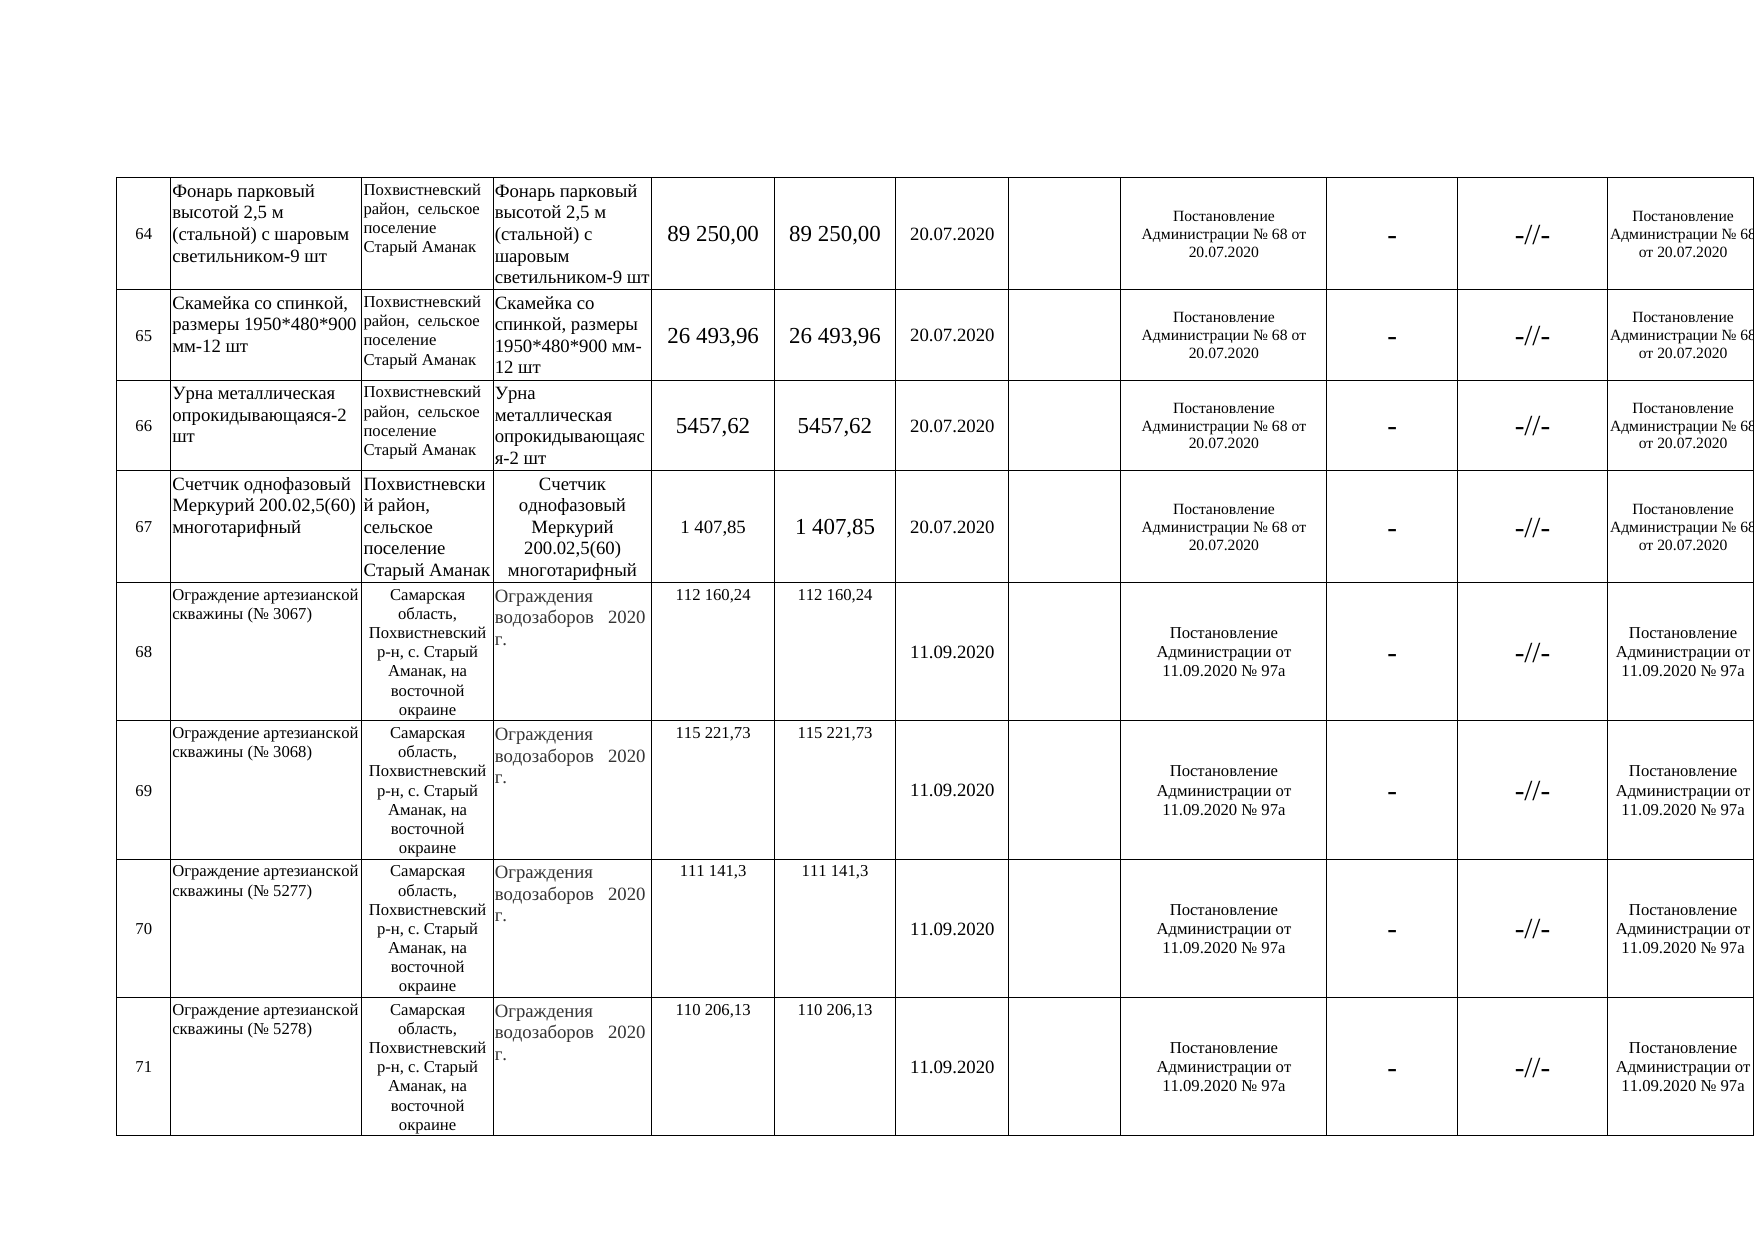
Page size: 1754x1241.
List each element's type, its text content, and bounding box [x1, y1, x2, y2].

table_cell 20.07.2020 [896, 178, 1008, 289]
table_cell Ограждение артезианской скважины (№ 5278) [171, 998, 361, 1135]
table_cell 26 493,96 [652, 290, 774, 379]
table_cell 70 [117, 860, 170, 997]
table_cell Счетчик однофазовый Меркурий 200.02,5(60) многотарифный [171, 471, 361, 582]
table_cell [362, 178, 493, 289]
table_cell 112 160,24 [652, 583, 774, 720]
table_cell 20.07.2020 [896, 471, 1008, 582]
table_cell Похвистневский район, сельское поселение Старый Аманак [362, 471, 493, 582]
table_cell [1009, 721, 1120, 859]
table_cell 11.09.2020 [896, 860, 1008, 997]
table_cell Фонарь парковый высотой (стальной) с шаровым светильником-9 шт [171, 178, 361, 289]
table_cell -//- [1458, 178, 1607, 289]
table_cell Скамейка со спинкой, размеры 1950*480*900 мм-12 шт [171, 290, 361, 379]
table_cell -//- [1458, 583, 1607, 720]
table_cell 5457,62 [652, 381, 774, 470]
table_cell 5457,62 [775, 381, 895, 470]
table_cell Самарская область, Похвистневский р-н, с. Старый Аманак, на восточной окраине [362, 721, 493, 859]
table_cell 115 221,73 [775, 721, 895, 859]
table_cell Похвистневский район, сельское поселение Старый Аманак [362, 381, 493, 470]
table_cell 11.09.2020 [896, 583, 1008, 720]
table_cell - [1327, 290, 1457, 379]
table_cell - [1327, 381, 1457, 470]
table_cell Счетчик однофазовый Меркурий 200.02,5(60) многотарифный [494, 471, 651, 582]
table_cell 89 250,00 [775, 178, 895, 289]
table_cell Постановление Администрации № 68 от 20.07.2020 [1608, 381, 1753, 470]
table_cell Ограждение артезианской скважины (№ 3068) [171, 721, 361, 859]
table_cell 11.09.2020 [896, 998, 1008, 1135]
table_cell 1 407,85 [775, 471, 895, 582]
table_cell Постановление Администрации от 11.09.2020 № 97а [1608, 721, 1753, 859]
table_cell - [1327, 471, 1457, 582]
table_cell Постановление Администрации № 68 от 20.07.2020 [1121, 381, 1326, 470]
table_cell 26 493,96 [775, 290, 895, 379]
table_cell 110 206,13 [775, 998, 895, 1135]
table_cell 111 141,3 [652, 860, 774, 997]
table_cell - [1327, 178, 1457, 289]
table_cell -//- [1458, 381, 1607, 470]
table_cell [1121, 998, 1326, 1135]
table_cell Постановление Администрации от 11.09.2020 № 97а [1121, 860, 1326, 997]
table_cell Урна металлическая опрокидывающаяся-2 шт [494, 381, 651, 470]
table_cell Постановление Администрации № 68 от 20.07.2020 [1121, 471, 1326, 582]
table_cell Ограждение артезианской скважины (№ 5277) [171, 860, 361, 997]
table_cell Самарская область, Похвистневский р-н, с. Старый Аманак, на восточной окраине [362, 583, 493, 720]
table_cell Похвистневский район, сельское поселение Старый Аманак [362, 290, 493, 379]
table_cell 65 [117, 290, 170, 379]
table_cell 89 250,00 [652, 178, 774, 289]
table_cell -//- [1458, 290, 1607, 379]
table_cell 69 [117, 721, 170, 859]
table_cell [1608, 998, 1753, 1135]
table_cell [1009, 178, 1120, 289]
table_cell Скамейка со спинкой, размеры 1950*480*900 мм-12 шт [494, 290, 651, 379]
table_cell Постановление Администрации от 11.09.2020 № 97а [1608, 860, 1753, 997]
table_cell 112 160,24 [775, 583, 895, 720]
table_cell 71 [117, 998, 170, 1135]
table_cell -//- [1458, 860, 1607, 997]
table_cell Фонарь парковый высотой (стальной) с шаровым светильником-9 шт [494, 178, 651, 289]
table_cell 11.09.2020 [896, 721, 1008, 859]
table_cell 68 [117, 583, 170, 720]
table_cell Ограждение артезианской скважины (№ 3067) [171, 583, 361, 720]
table_cell [1009, 290, 1120, 379]
table_cell Постановление Администрации № 68 от 20.07.2020 [1121, 178, 1326, 289]
table_cell Урна металлическая опрокидывающаяся-2 шт [171, 381, 361, 470]
table_cell Ограждения водозаборов . [494, 721, 651, 859]
table_cell Самарская область, Похвистневский р-н, с. Старый Аманак, на восточной окраине [362, 860, 493, 997]
table_cell Ограждения водозаборов . [494, 583, 651, 720]
table_cell - [1327, 583, 1457, 720]
table_cell 1 407,85 [652, 471, 774, 582]
table_cell [1009, 381, 1120, 470]
table_cell Постановление Администрации № 68 от 20.07.2020 [1608, 471, 1753, 582]
table_cell [1009, 471, 1120, 582]
table_cell Постановление Администрации от 11.09.2020 № 97а [1608, 583, 1753, 720]
table_cell [1009, 998, 1120, 1135]
table_cell [1009, 583, 1120, 720]
table_cell 67 [117, 471, 170, 582]
table_cell 115 221,73 [652, 721, 774, 859]
table_cell 111 141,3 [775, 860, 895, 997]
table_cell Постановление Администрации № 68 от 20.07.2020 [1608, 290, 1753, 379]
table_cell Постановление Администрации от 11.09.2020 № 97а [1121, 583, 1326, 720]
table_cell -//- [1458, 471, 1607, 582]
table_cell Постановление Администрации от 11.09.2020 № 97а [1121, 721, 1326, 859]
table_cell 110 206,13 [652, 998, 774, 1135]
table_cell Постановление Администрации № 68 от 20.07.2020 [1608, 178, 1753, 289]
table_cell -//- [1458, 721, 1607, 859]
table_cell Ограждения водозаборов . [494, 860, 651, 997]
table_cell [494, 998, 651, 1135]
table_cell Постановление Администрации № 68 от 20.07.2020 [1121, 290, 1326, 379]
table_cell [1009, 860, 1120, 997]
table_cell -//- [1458, 998, 1607, 1135]
table_cell 20.07.2020 [896, 290, 1008, 379]
table_cell - [1327, 721, 1457, 859]
table_cell - [1327, 860, 1457, 997]
table_cell 64 [117, 178, 170, 289]
table_cell Самарская область, Похвистневский р-н, с. Старый Аманак, на восточной окраине [362, 998, 493, 1135]
table_cell 20.07.2020 [896, 381, 1008, 470]
table_cell 66 [117, 381, 170, 470]
table_cell - [1327, 998, 1457, 1135]
